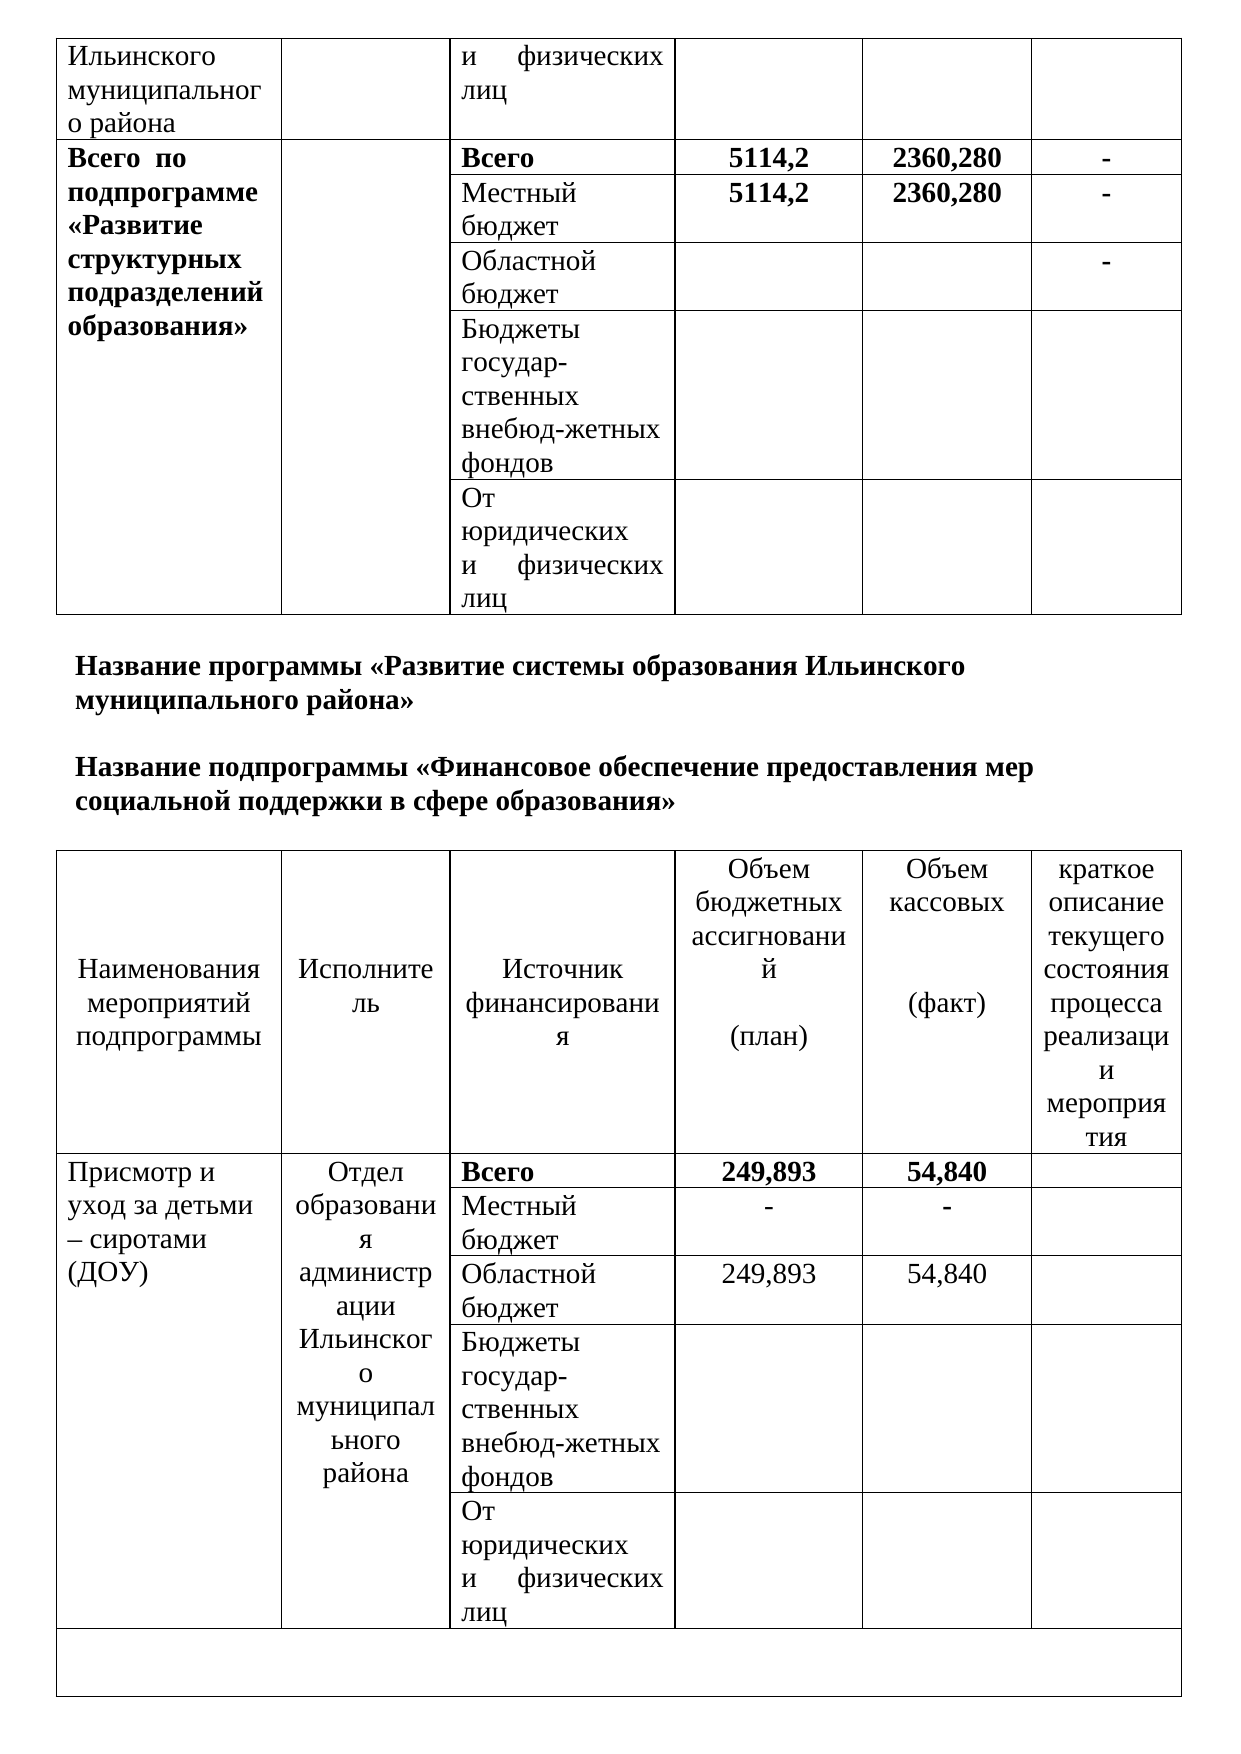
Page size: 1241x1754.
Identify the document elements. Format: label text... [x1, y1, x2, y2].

table_header Объем кассовых (факт) [863, 851, 1031, 1153]
table_cell [676, 39, 862, 139]
table_cell 5114,2 [676, 140, 862, 174]
table_cell Областной бюджет [451, 243, 674, 310]
table_cell 5114,2 [676, 175, 862, 242]
table_header Объем бюджетных ассигнований (план) [676, 851, 862, 1153]
table_cell От юридических и физических лиц [451, 480, 674, 614]
table_cell - [1032, 243, 1181, 310]
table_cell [451, 39, 674, 139]
table_cell [1032, 480, 1181, 614]
table_cell [863, 243, 1031, 310]
table_cell [676, 311, 862, 479]
table_cell [863, 480, 1031, 614]
table_cell [1032, 1154, 1181, 1187]
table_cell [451, 1325, 674, 1492]
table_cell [451, 311, 674, 479]
text Название программы «Развитие системы образования Ильинского муниципального района» [75, 648, 1152, 716]
table_cell Местный бюджет [451, 1188, 674, 1255]
table_cell - [1032, 140, 1181, 174]
table_cell Присмотр и уход за детьми – сиротами (ДОУ) [57, 1154, 281, 1627]
table_cell 2360,280 [863, 140, 1031, 174]
table_header Исполнитель [282, 851, 449, 1153]
table_cell Всего по подпрограмме «Развитие структурных подразделений образования» [57, 140, 281, 614]
table_cell [1032, 1493, 1181, 1627]
table_cell [676, 1325, 862, 1492]
table_cell [676, 480, 862, 614]
table_cell [1032, 1256, 1181, 1323]
table_cell Всего [451, 140, 674, 174]
table_cell - [863, 1188, 1031, 1255]
table_cell 249,893 [676, 1154, 862, 1187]
table_header краткое описание текущего состояния процесса реализации мероприятия [1032, 851, 1181, 1153]
table_cell - [676, 1188, 862, 1255]
text Название подпрограммы «Финансовое обеспечение предоставления мер социальной поддержки в сфере образования» [75, 749, 1152, 816]
table_cell [676, 243, 862, 310]
table_cell Всего [451, 1154, 674, 1187]
table_cell Областной бюджет [451, 1256, 674, 1323]
table_cell [676, 1493, 862, 1627]
table_cell [1032, 311, 1181, 479]
table_header Источник финансирования [451, 851, 674, 1153]
table_cell 54,840 [863, 1256, 1031, 1323]
table_cell [863, 311, 1031, 479]
table_cell Местный бюджет [451, 175, 674, 242]
table_cell [863, 1493, 1031, 1627]
table_cell [1032, 39, 1181, 139]
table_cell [282, 1154, 449, 1627]
table_cell От юридических и физических лиц [451, 1493, 674, 1627]
table_cell [57, 1629, 1181, 1696]
table_cell [863, 39, 1031, 139]
table_cell [1032, 1325, 1181, 1492]
table_header Наименования мероприятий подпрограммы [57, 851, 281, 1153]
table_cell [863, 1325, 1031, 1492]
table_cell 54,840 [863, 1154, 1031, 1187]
table_cell [1032, 1188, 1181, 1255]
table_cell - [1032, 175, 1181, 242]
table_cell [282, 140, 449, 614]
table_cell 249,893 [676, 1256, 862, 1323]
table_cell 2360,280 [863, 175, 1031, 242]
